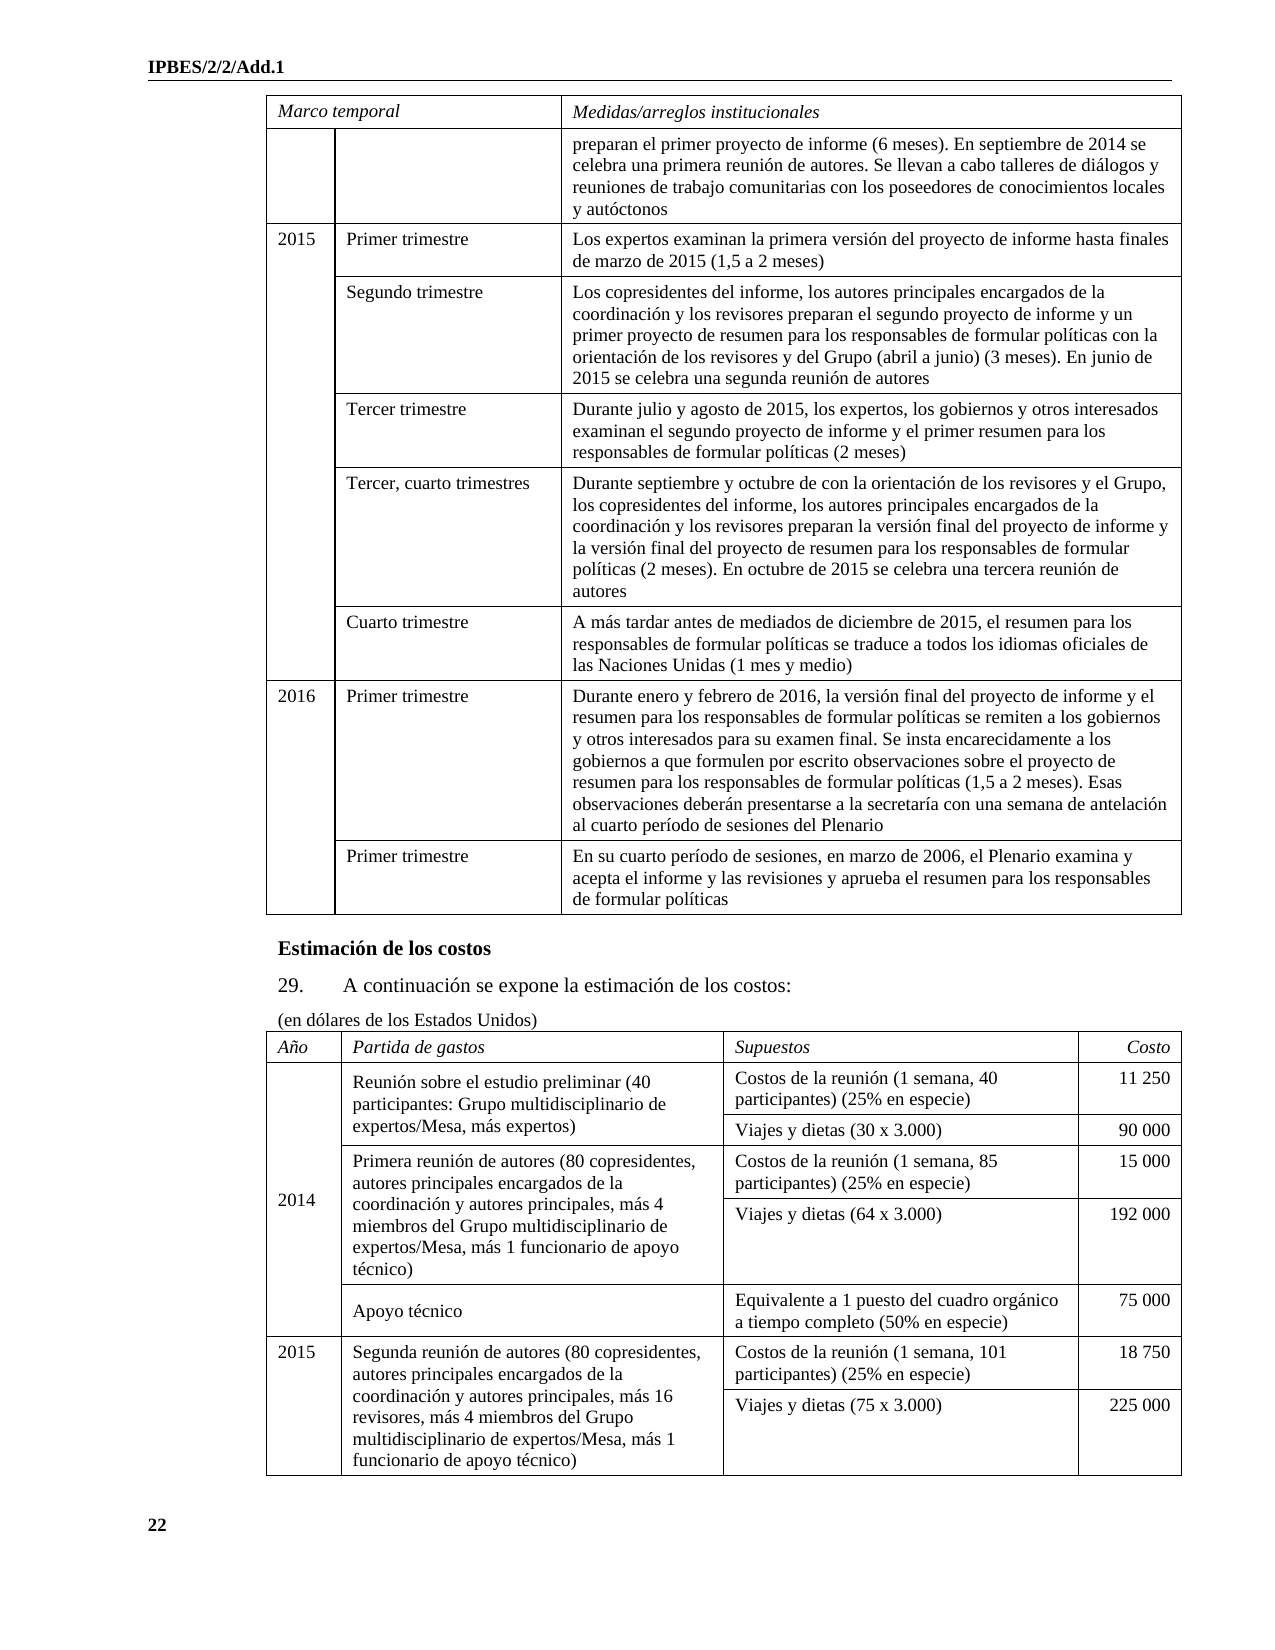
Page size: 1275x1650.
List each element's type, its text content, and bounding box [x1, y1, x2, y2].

list A continuación se expone la estimación de los costos: [278, 972, 1172, 997]
table_cell A más tardar antes de mediados de diciembre de 2015, el resumen para los responsables de formular políticas se traduce a todos los idiomas oficiales de las Naciones Unidas (1 mes y medio) [562, 607, 1181, 680]
table_header Partida de gastos [342, 1032, 723, 1062]
table_cell 90 000 [1079, 1115, 1181, 1145]
text Estimación de los costos [148, 936, 1142, 960]
table_cell Primer trimestre [336, 681, 561, 840]
table_cell Tercer, cuarto trimestres [336, 468, 561, 606]
table_cell 2015 [267, 224, 334, 680]
table_cell 225 000 [1079, 1390, 1181, 1475]
table_header Costo [1079, 1032, 1181, 1062]
table_cell Apoyo técnico [342, 1285, 723, 1336]
table_cell En su cuarto período de sesiones, en marzo de 2006, el Plenario examina y acepta el informe y las revisiones y aprueba el resumen para los responsables de formular políticas [562, 841, 1181, 914]
table_cell Costos de la reunión (1 semana, 40 participantes) (25% en especie) [724, 1063, 1078, 1114]
table_header Año [267, 1032, 341, 1062]
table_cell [562, 129, 1181, 223]
table_cell 75 000 [1079, 1285, 1181, 1336]
text (en dólares de los Estados Unidos) [148, 1009, 1172, 1031]
table_cell Durante julio y agosto de 2015, los expertos, los gobiernos y otros interesados examinan el segundo proyecto de informe y el primer resumen para los responsables de formular políticas (2 meses) [562, 394, 1181, 467]
table_cell Primer trimestre [336, 841, 561, 914]
table_header Medidas/arreglos institucionales [562, 96, 1181, 127]
table_cell 2014 [267, 1063, 341, 1336]
table_cell Primer trimestre [336, 224, 561, 276]
table_cell 2015 [267, 1337, 341, 1475]
table_cell Segunda reunión de autores (80 copresidentes, autores principales encargados de la coordinación y autores principales, más 16 revisores, más 4 miembros del Grupo multidisciplinario de expertos/Mesa, más 1 funcionario de apoyo técnico) [342, 1337, 723, 1475]
table_cell Viajes y dietas (64 x 3.000) [724, 1199, 1078, 1284]
table_cell 2016 [267, 681, 334, 914]
table_cell Tercer trimestre [336, 394, 561, 467]
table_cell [336, 129, 561, 223]
table_cell 192 000 [1079, 1199, 1181, 1284]
table_cell Segundo trimestre [336, 277, 561, 393]
table_cell Viajes y dietas (30 x 3.000) [724, 1115, 1078, 1145]
table_cell Equivalente a 1 puesto del cuadro orgánico a tiempo completo (50% en especie) [724, 1285, 1078, 1336]
table_cell 15 000 [1079, 1146, 1181, 1197]
table_header Supuestos [724, 1032, 1078, 1062]
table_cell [724, 1337, 1078, 1389]
table_cell Durante septiembre y octubre de con la orientación de los revisores y el Grupo, los copresidentes del informe, los autores principales encargados de la coordinación y los revisores preparan la versión final del proyecto de informe y la versión final del proyecto de resumen para los responsables de formular políticas (2 meses). En octubre de 2015 se celebra una tercera reunión de autores [562, 468, 1181, 606]
table_cell 18 750 [1079, 1337, 1181, 1389]
table_cell Reunión sobre el estudio preliminar (40 participantes: Grupo multidisciplinario de expertos/Mesa, más expertos) [342, 1063, 723, 1145]
table_cell Primera reunión de autores (80 copresidentes, autores principales encargados de la coordinación y autores principales, más 4 miembros del Grupo multidisciplinario de expertos/Mesa, más 1 funcionario de apoyo técnico) [342, 1146, 723, 1284]
table_cell Costos de la reunión (1 semana, 85 participantes) (25% en especie) [724, 1146, 1078, 1197]
table_cell Durante enero y febrero de 2016, la versión final del proyecto de informe y el resumen para los responsables de formular políticas se remiten a los gobiernos y otros interesados para su examen final. Se insta encarecidamente a los gobiernos a que formulen por escrito observaciones sobre el proyecto de resumen para los responsables de formular políticas (1,5 a 2 meses). Esas observaciones deberán presentarse a la secretaría con una semana de antelación al cuarto período de sesiones del Plenario [562, 681, 1181, 840]
table_cell 11 250 [1079, 1063, 1181, 1114]
table_cell Los expertos examinan la primera versión del proyecto de informe hasta finales de marzo de 2015 (1,5 a 2 meses) [562, 224, 1181, 276]
table_header Marco temporal [267, 96, 561, 127]
table_cell Viajes y dietas (75 x 3.000) [724, 1390, 1078, 1475]
table_cell Los copresidentes del informe, los autores principales encargados de la coordinación y los revisores preparan el segundo proyecto de informe y un primer proyecto de resumen para los responsables de formular políticas con la orientación de los revisores y del Grupo (abril a junio) (3 meses). En junio de 2015 se celebra una segunda reunión de autores [562, 277, 1181, 393]
table_cell Cuarto trimestre [336, 607, 561, 680]
